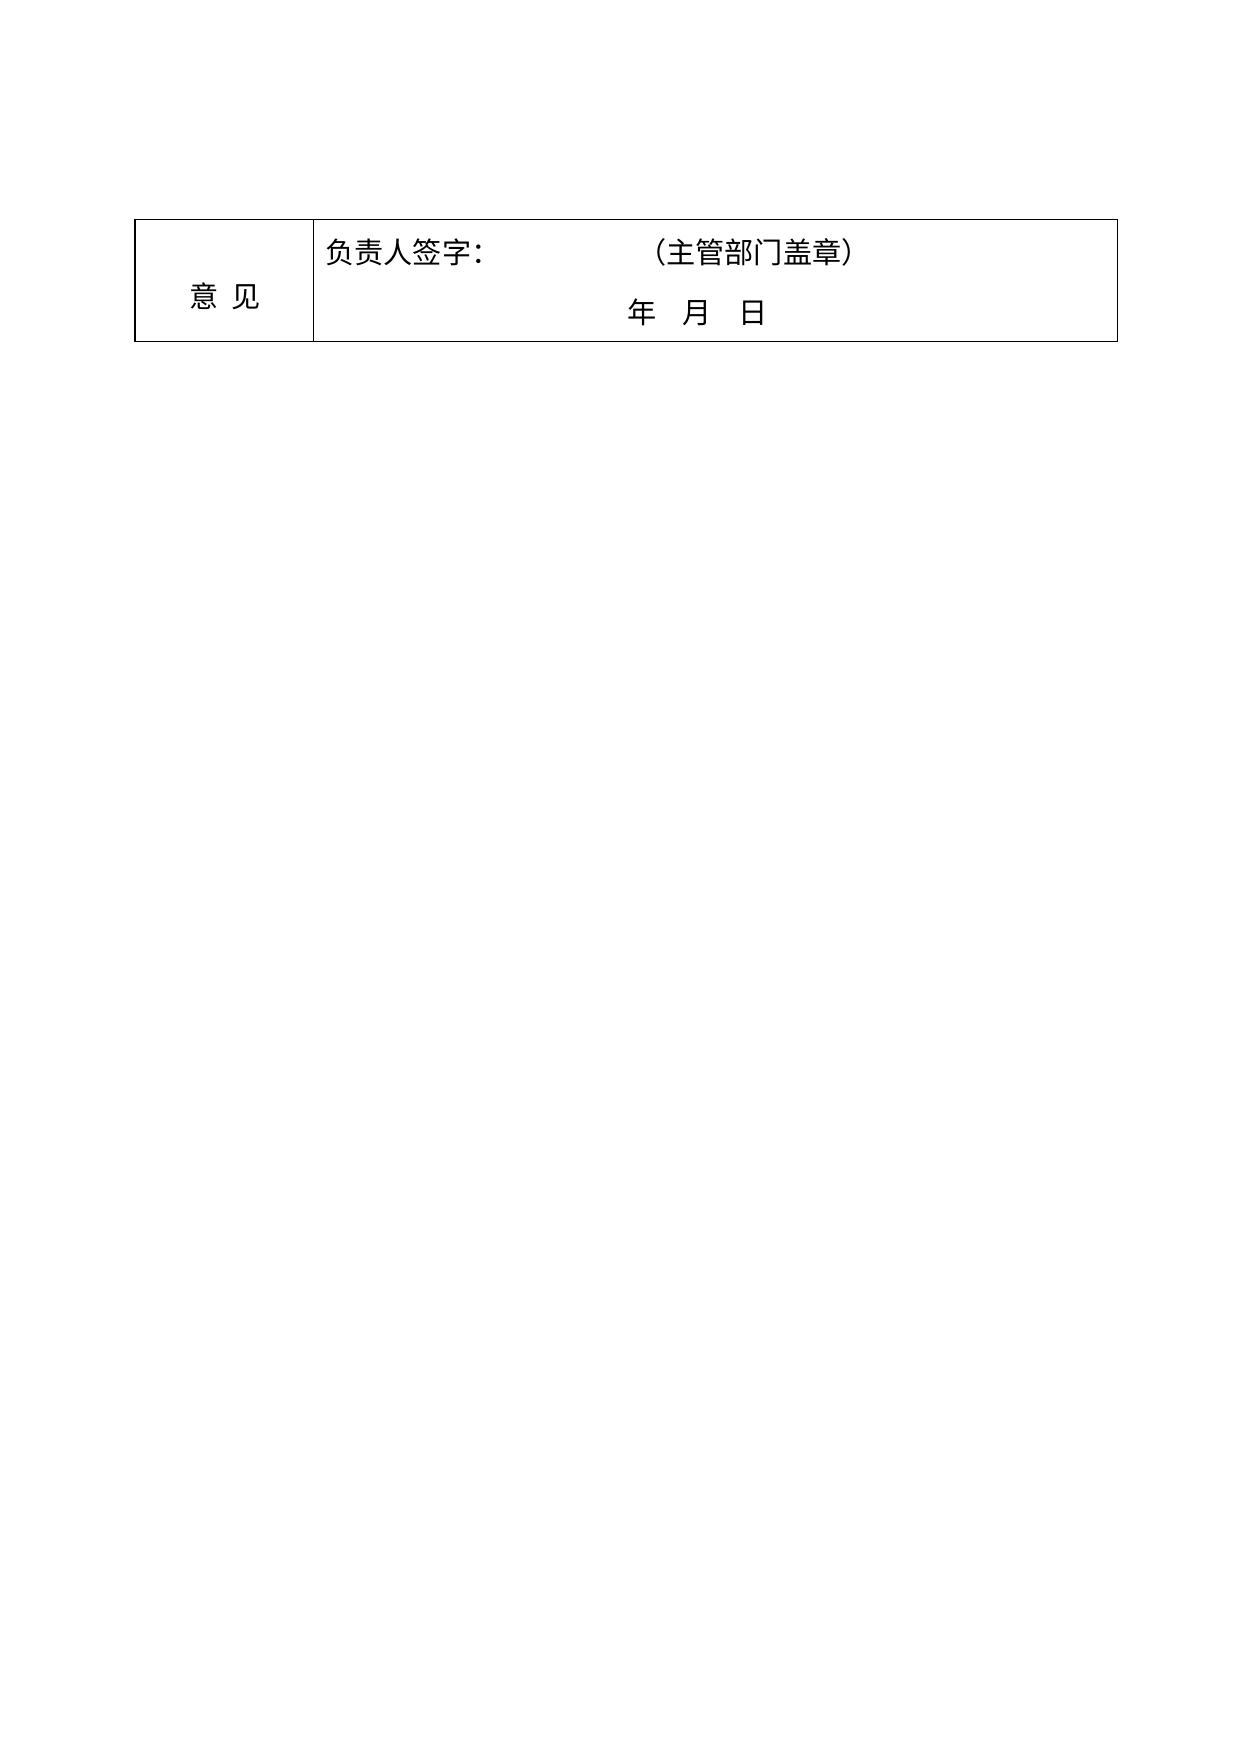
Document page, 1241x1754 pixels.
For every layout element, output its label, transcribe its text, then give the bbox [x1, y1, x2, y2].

table_cell 主管部门 意 见 [136, 220, 313, 341]
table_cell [314, 220, 1117, 341]
